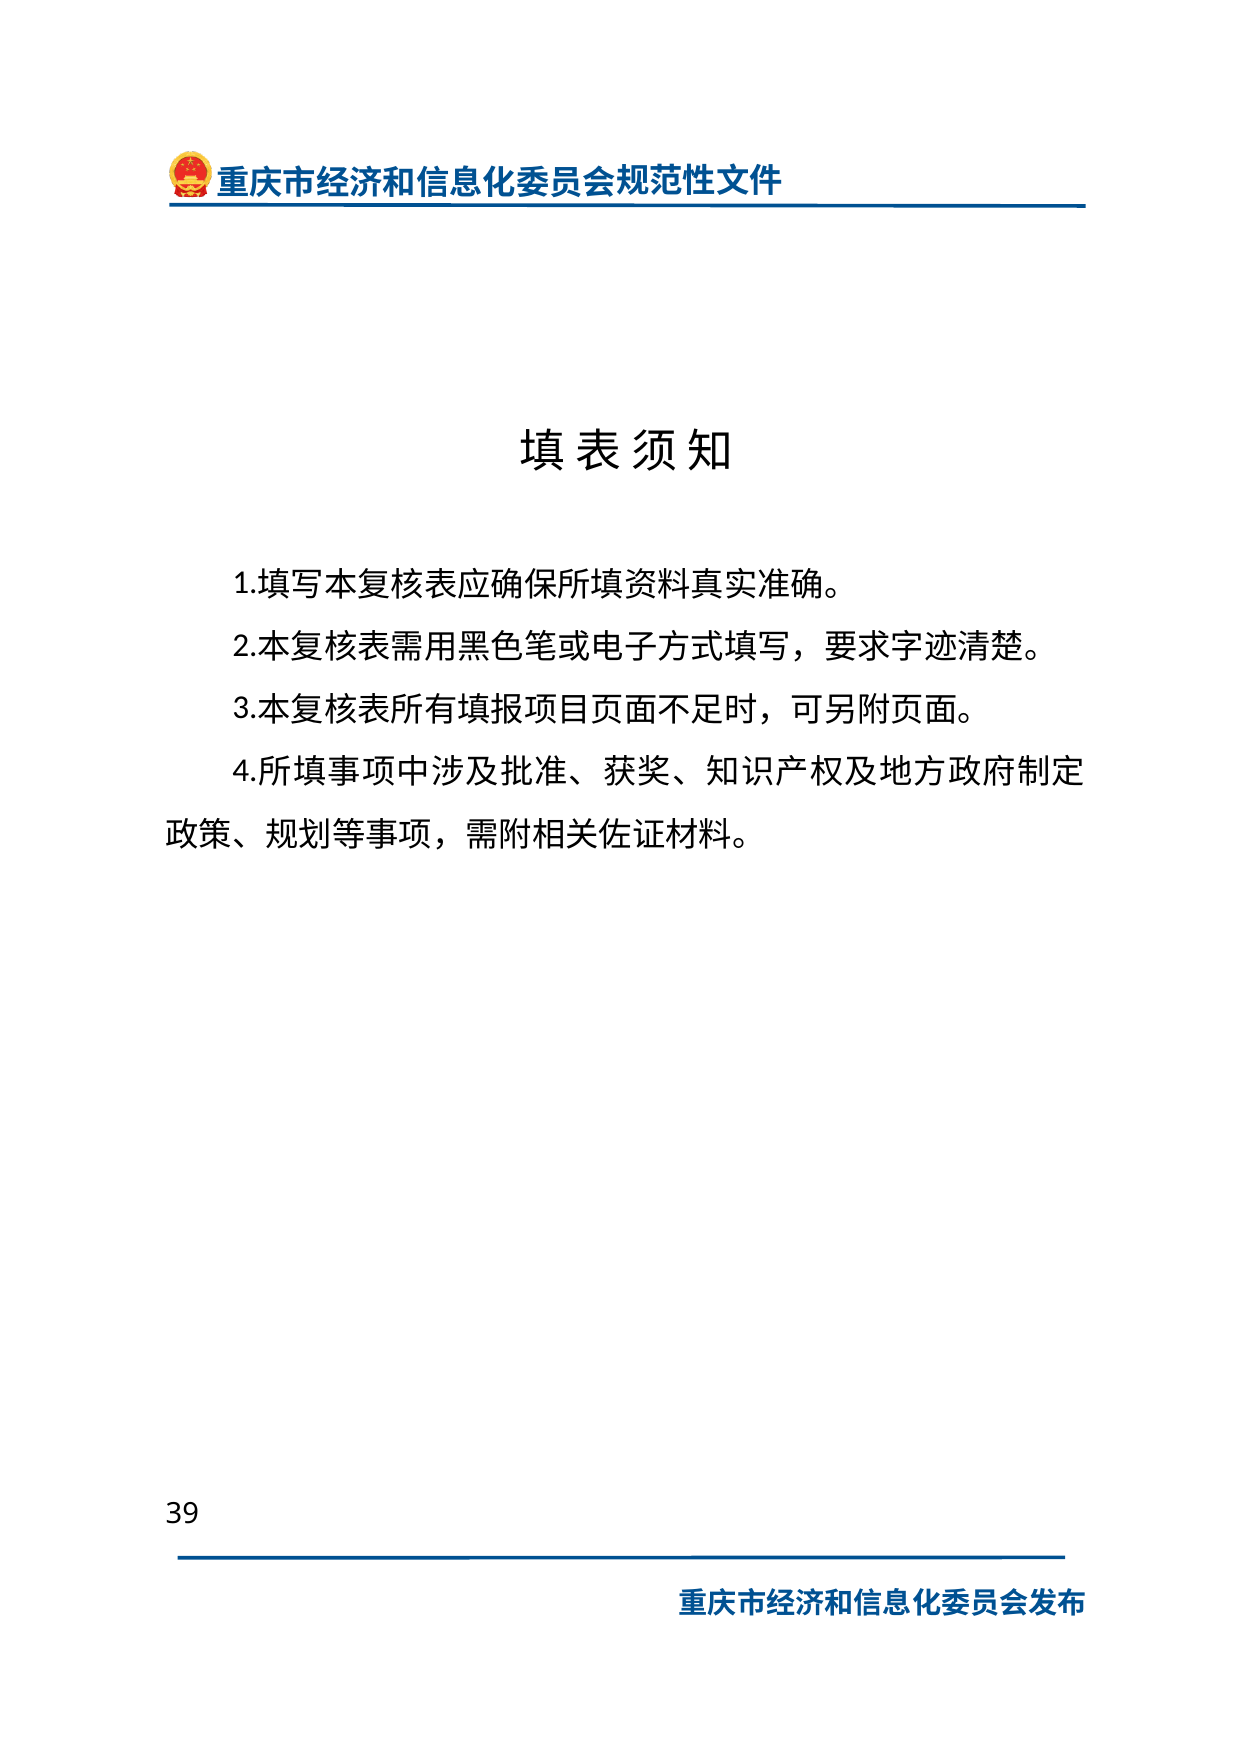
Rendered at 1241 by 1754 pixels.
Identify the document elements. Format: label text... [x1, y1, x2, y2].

text 3.本复核表所有填报项目页面不足时，可另附页面。 [165, 668, 1087, 731]
text 2.本复核表需用黑色笔或电子方式填写，要求字迹清楚。 [165, 606, 1087, 668]
text 填 表 须 知 [165, 414, 1087, 481]
text 4.所填事项中涉及批准、获奖、知识产权及地方政府制定政策、规划等事项，需附相关佐证材料。 [165, 731, 1087, 856]
text 1.填写本复核表应确保所填资料真实准确。 [165, 543, 1087, 606]
picture [165, 149, 216, 201]
